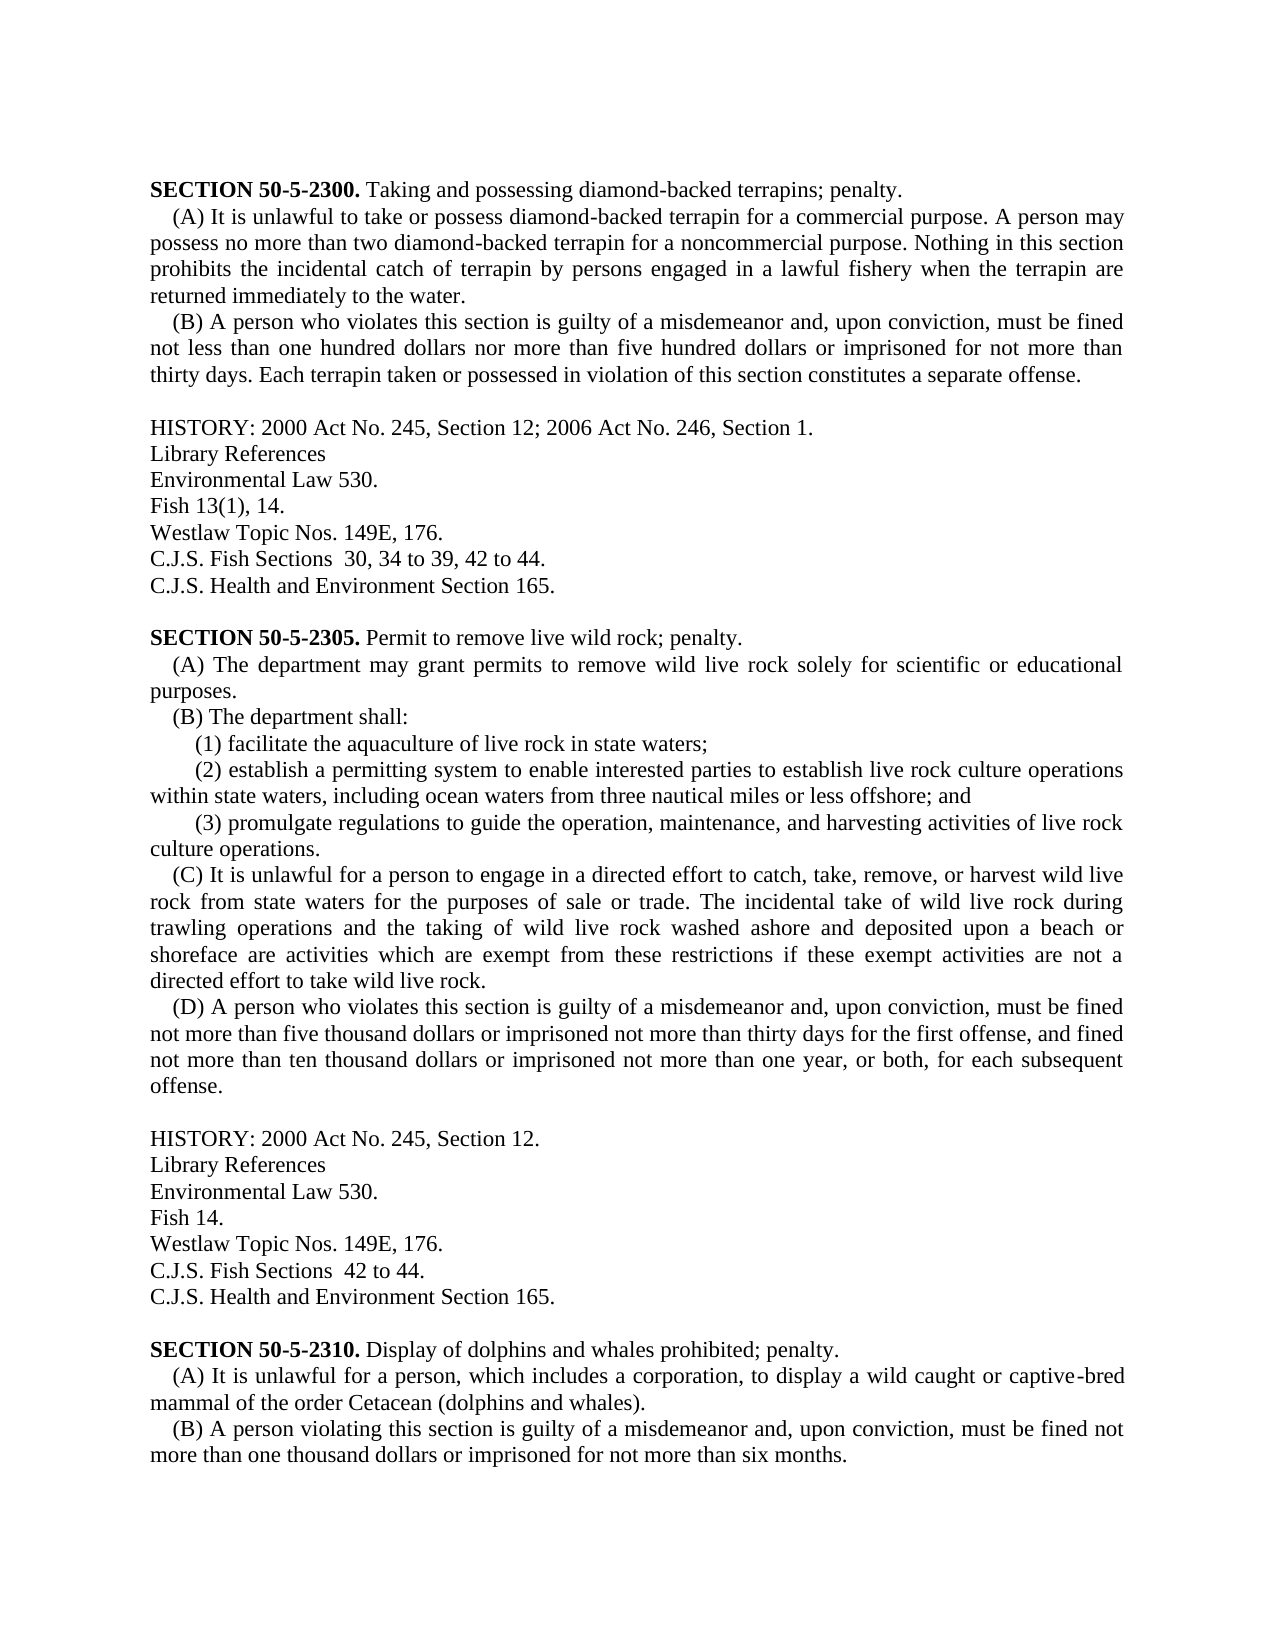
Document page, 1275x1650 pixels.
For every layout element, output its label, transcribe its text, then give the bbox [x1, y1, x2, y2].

text (3) promulgate regulations to guide the operation, maintenance, and harvesting activities of live rock culture operations. [150, 809, 1125, 862]
text Fish 13(1), 14. [150, 493, 1125, 519]
text (D) A person who violates this section is guilty of a misdemeanor and, upon conviction, must be fined not more than five thousand dollars or imprisoned not more than thirty days for the first offense, and fined not more than ten thousand dollars or imprisoned not more than one year, or both, for each subsequent offense. [150, 993, 1125, 1099]
text Westlaw Topic Nos. 149E, 176. [150, 1231, 1125, 1257]
text Library References [150, 440, 1125, 466]
text (B) A person violating this section is guilty of a misdemeanor and, upon conviction, must be fined not more than one thousand dollars or imprisoned for not more than six months. [150, 1415, 1125, 1468]
text (1) facilitate the aquaculture of live rock in state waters; [150, 730, 1125, 756]
text Environmental Law 530. [150, 1178, 1125, 1204]
text (A) The department may grant permits to remove wild live rock solely for scientific or educational purposes. [150, 651, 1125, 703]
text SECTION 50-5-2305. Permit to remove live wild rock; penalty. [150, 624, 1125, 651]
text (2) establish a permitting system to enable interested parties to establish live rock culture operations within state waters, including ocean waters from three nautical miles or less offshore; and [150, 756, 1125, 809]
text Fish 14. [150, 1204, 1125, 1231]
text Environmental Law 530. [150, 466, 1125, 493]
text SECTION 50-5-2310. Display of dolphins and whales prohibited; penalty. [150, 1336, 1125, 1362]
text Library References [150, 1151, 1125, 1178]
text C.J.S. Fish Sections 30, 34 to 39, 42 to 44. [150, 545, 1125, 572]
text Westlaw Topic Nos. 149E, 176. [150, 519, 1125, 545]
text (B) The department shall: [150, 703, 1125, 730]
text (B) A person who violates this section is guilty of a misdemeanor and, upon conviction, must be fined not less than one hundred dollars nor more than five hundred dollars or imprisoned for not more than thirty days. Each terrapin taken or possessed in violation of this section constitutes a separate offense. [150, 308, 1125, 387]
text C.J.S. Health and Environment Section 165. [150, 572, 1125, 598]
text (A) It is unlawful to take or possess diamond-backed terrapin for a commercial purpose. A person may possess no more than two diamond-backed terrapin for a noncommercial purpose. Nothing in this section prohibits the incidental catch of terrapin by persons engaged in a lawful fishery when the terrapin are returned immediately to the water. [150, 203, 1125, 308]
text (A) It is unlawful for a person, which includes a corporation, to display a wild caught or captive-bred mammal of the order Cetacean (dolphins and whales). [150, 1362, 1125, 1415]
text HISTORY: 2000 Act No. 245, Section 12. [150, 1125, 1125, 1151]
text C.J.S. Health and Environment Section 165. [150, 1283, 1125, 1309]
text HISTORY: 2000 Act No. 245, Section 12; 2006 Act No. 246, Section 1. [150, 413, 1125, 440]
text (C) It is unlawful for a person to engage in a directed effort to catch, take, remove, or harvest wild live rock from state waters for the purposes of sale or trade. The incidental take of wild live rock during trawling operations and the taking of wild live rock washed ashore and deposited upon a beach or shoreface are activities which are exempt from these restrictions if these exempt activities are not a directed effort to take wild live rock. [150, 862, 1125, 993]
text C.J.S. Fish Sections 42 to 44. [150, 1257, 1125, 1283]
text SECTION 50-5-2300. Taking and possessing diamond-backed terrapins; penalty. [150, 176, 1125, 203]
